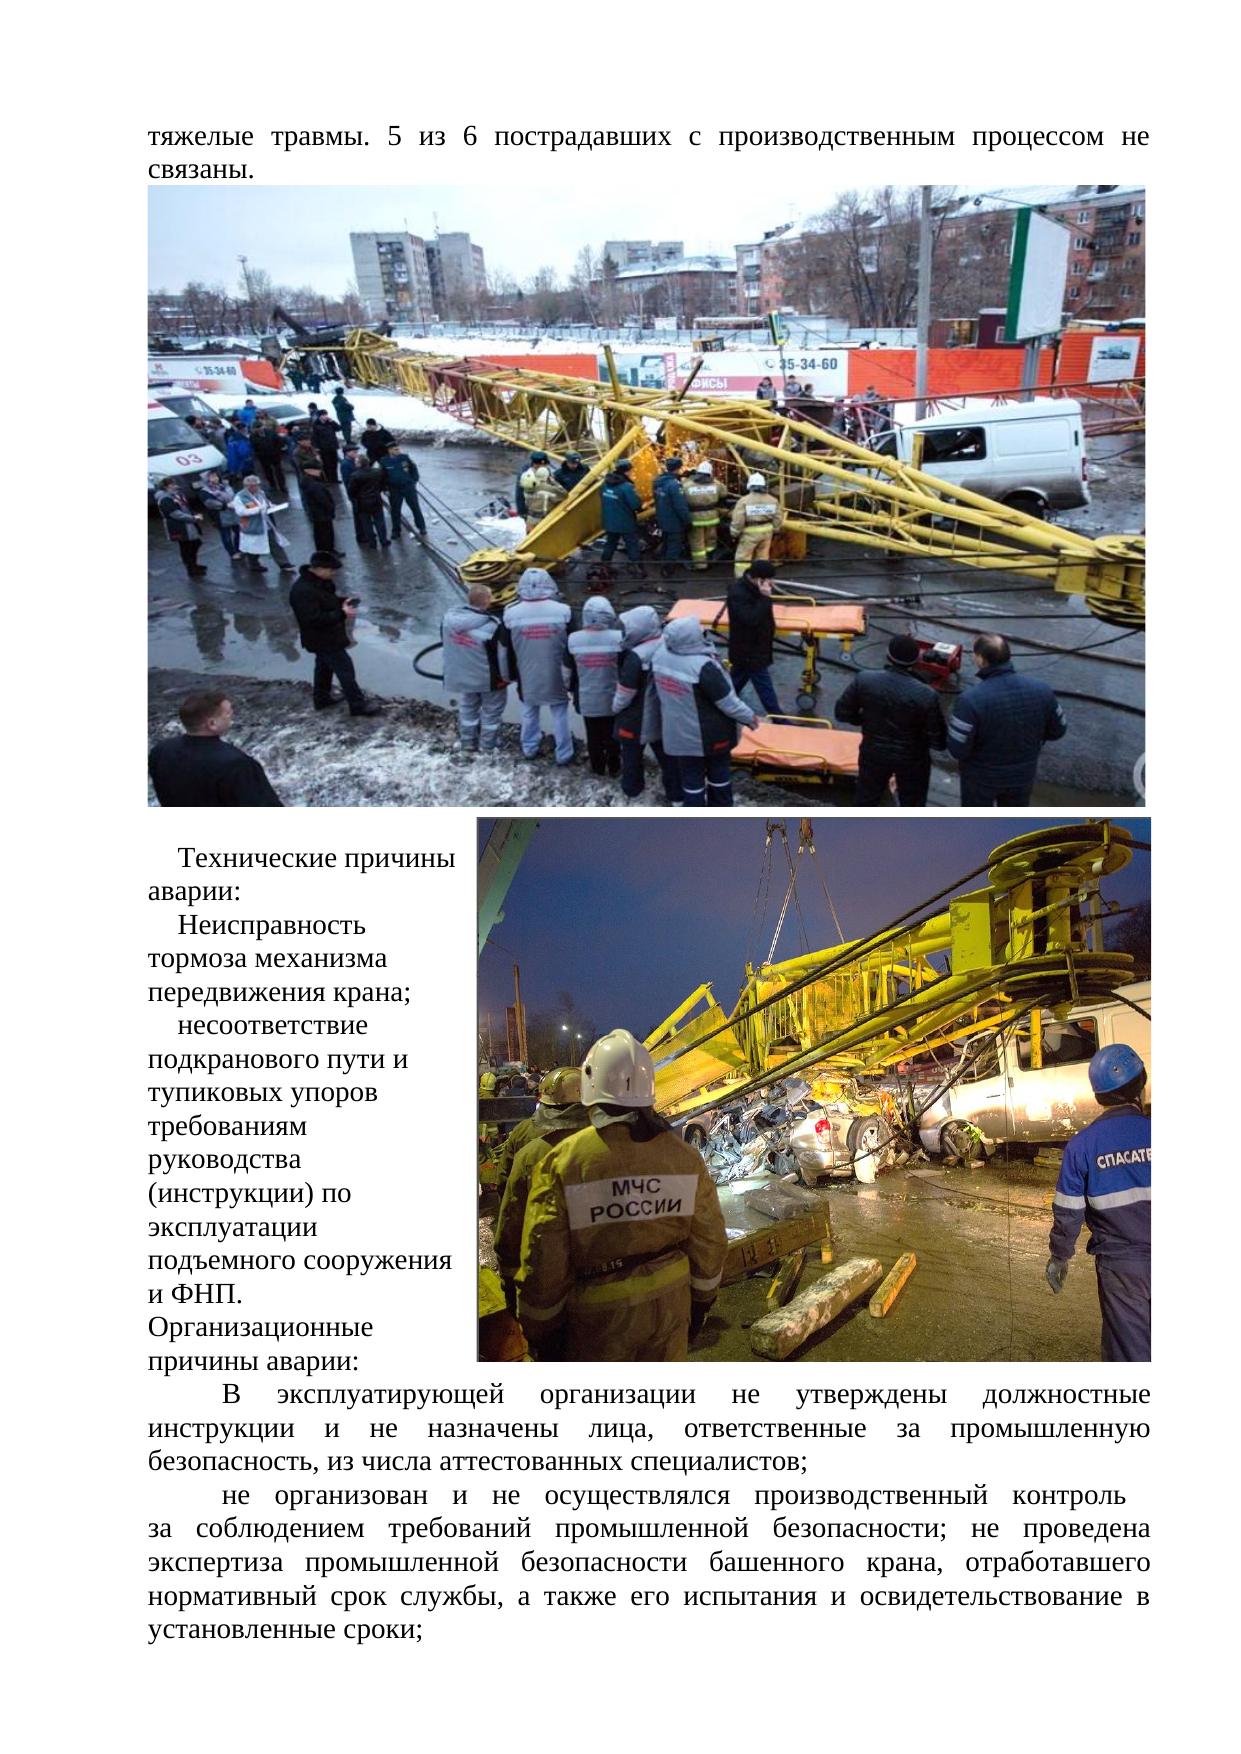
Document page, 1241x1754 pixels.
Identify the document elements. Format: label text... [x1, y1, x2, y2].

text не обеспечено содержание крана и рельсового пути в работоспособном состоянии; осуществление работ в отсутствие проекта производства работ подъемными сооружениями. [148, 1343, 1152, 1443]
text В эксплуатирующей организации не утверждены должностные инструкции и не назначены лица, ответственные за промышленную безопасность, из числа аттестованных специалистов; [477, 1041, 1152, 1175]
text не организован и не осуществлялся производственный контроль за соблюдением требований промышленной безопасности; не проведена экспертиза промышленной безопасности башенного крана, отработавшего нормативный срок службы, а также его испытания и освидетельствование в установленные сроки; [477, 1175, 1152, 1343]
text несоответствие подкранового пути и тупиковых упоров требованиям руководства (инструкции) по эксплуатации подъемного сооружения и ФНП. [148, 907, 476, 1007]
text несоответствие подкранового пути и тупиковых упоров требованиям руководства (инструкции) по эксплуатации подъемного сооружения и ФНП. [477, 907, 1152, 1007]
text В эксплуатирующей организации не утверждены должностные инструкции и не назначены лица, ответственные за промышленную безопасность, из числа аттестованных специалистов; [148, 1041, 476, 1175]
text Неисправность тормоза механизма передвижения крана; [148, 873, 476, 907]
text Неисправность тормоза механизма передвижения крана; [477, 873, 1152, 907]
text Технические причины аварии: [477, 840, 1152, 873]
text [148, 118, 1152, 185]
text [148, 1443, 1152, 1645]
text Организационные причины аварии: [148, 1007, 476, 1041]
text Технические причины аварии: [148, 840, 476, 873]
picture [147, 185, 1146, 807]
text не организован и не осуществлялся производственный контроль за соблюдением требований промышленной безопасности; не проведена экспертиза промышленной безопасности башенного крана, отработавшего нормативный срок службы, а также его испытания и освидетельствование в установленные сроки; [148, 1175, 476, 1343]
text Организационные причины аварии: [477, 1007, 1152, 1041]
